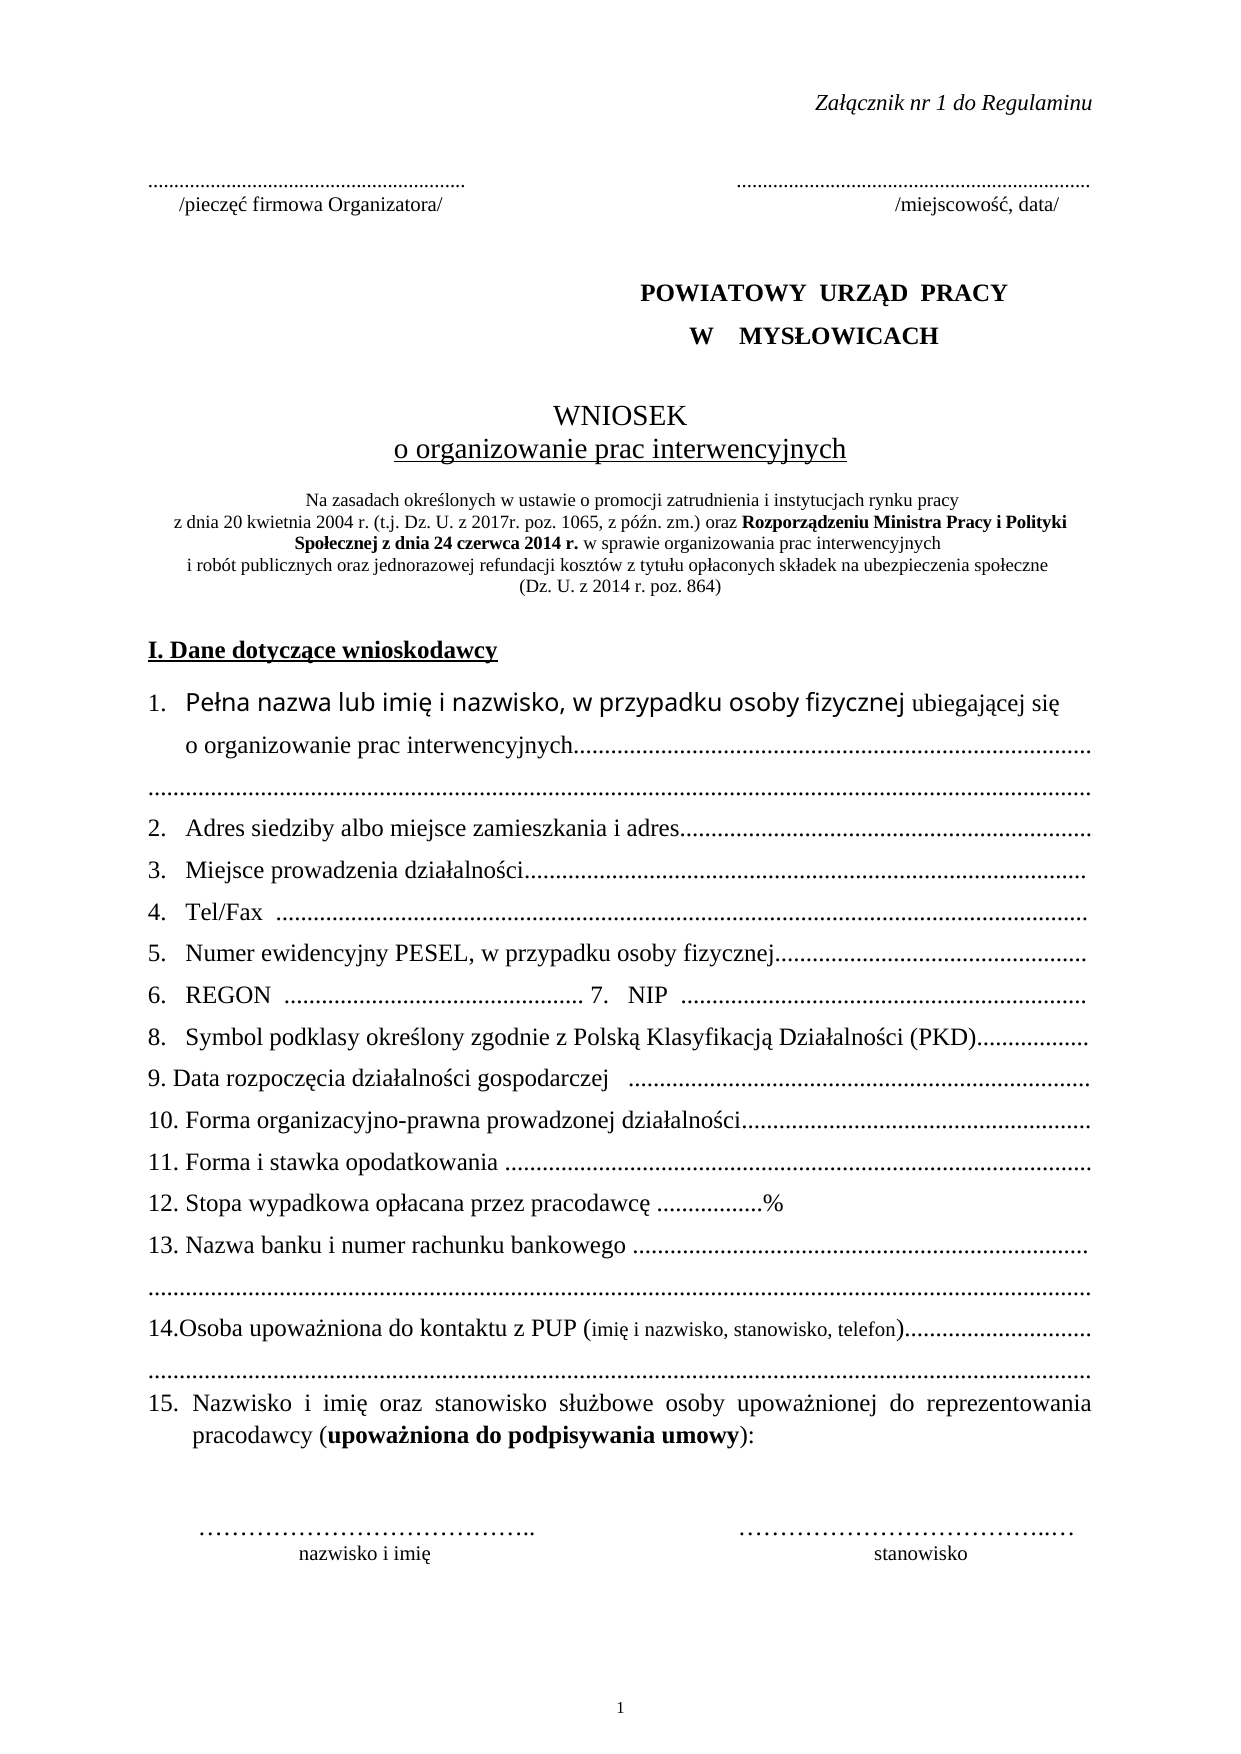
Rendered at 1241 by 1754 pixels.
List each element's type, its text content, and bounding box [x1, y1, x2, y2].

text 10. Forma organizacyjno-prawna prowadzonej działalności........................................................ [148, 1095, 1092, 1137]
text 11. Forma i stawka opodatkowania .............................................................................................. [148, 1137, 1092, 1178]
text Na zasadach określonych w ustawie o promocji zatrudnienia i instytucjach rynku pracy z dnia 20 kwietnia 2004 r. (t.j. Dz. U. z 2017r. poz. 1065, z późn. zm.) oraz Rozporządzeniu Ministra Pracy i Polityki Społecznej z dnia 24 czerwca 2014 r. w sprawie organizowania prac interwencyjnych i robót publicznych oraz jednorazowej refundacji kosztów z tytułu opłaconych składek na ubezpieczenia społeczne (Dz. U. z 2014 r. poz. 864) [148, 489, 1092, 597]
text 4. Tel/Fax .................................................................................................................................. [148, 887, 1092, 928]
text 9. Data rozpoczęcia działalności gospodarczej .......................................................................... [148, 1053, 1092, 1095]
text Załącznik nr 1 do Regulaminu [148, 89, 1092, 115]
text 5. Numer ewidencyjny PESEL, w przypadku osoby fizycznej.................................................. [148, 928, 1092, 970]
list Nazwisko i imię oraz stanowisko służbowe osoby upoważnionej do reprezentowania pracodawcy (upoważniona do podpisywania umowy): [148, 1387, 1092, 1449]
text 6. REGON ................................................ 7. NIP ................................................................. [148, 970, 1092, 1012]
text nazwisko i imię stanowisko [148, 1541, 1092, 1564]
list Pełna nazwa lub imię i nazwisko, w przypadku osoby fizycznej ubiegającej się o organizowanie prac interwencyjnych................................................................................... [148, 678, 1092, 762]
text 8. Symbol podklasy określony zgodnie z Polską Klasyfikacją Działalności (PKD).................. [148, 1012, 1092, 1053]
text ………………………………….. ………………………………..… [148, 1512, 1092, 1541]
text 12. Stopa wypadkowa opłacana przez pracodawcę .................% [148, 1178, 1092, 1220]
text POWIATOWY URZĄD PRACY [148, 278, 1092, 307]
text ............................................................. .................................................................... [148, 168, 1092, 192]
text o organizowanie prac interwencyjnych [148, 432, 1092, 465]
text WNIOSEK [148, 398, 1092, 432]
text ....................................................................................................................................................... [148, 762, 1092, 803]
text 3. Miejsce prowadzenia działalności.......................................................................................... [148, 845, 1092, 887]
text /pieczęć firmowa Organizatora/ /miejscowość, data/ [148, 192, 1092, 216]
text 13. Nazwa banku i numer rachunku bankowego ......................................................................... [148, 1220, 1092, 1262]
text 14.Osoba upoważniona do kontaktu z PUP (imię i nazwisko, stanowisko, telefon).............................. ....................................................................................................................................................... [148, 1303, 1092, 1387]
text ....................................................................................................................................................... [148, 1262, 1092, 1303]
text I. Dane dotyczące wnioskodawcy [148, 635, 1092, 664]
text W MYSŁOWICACH [148, 321, 1092, 350]
text 2. Adres siedziby albo miejsce zamieszkania i adres.................................................................. [148, 803, 1092, 845]
